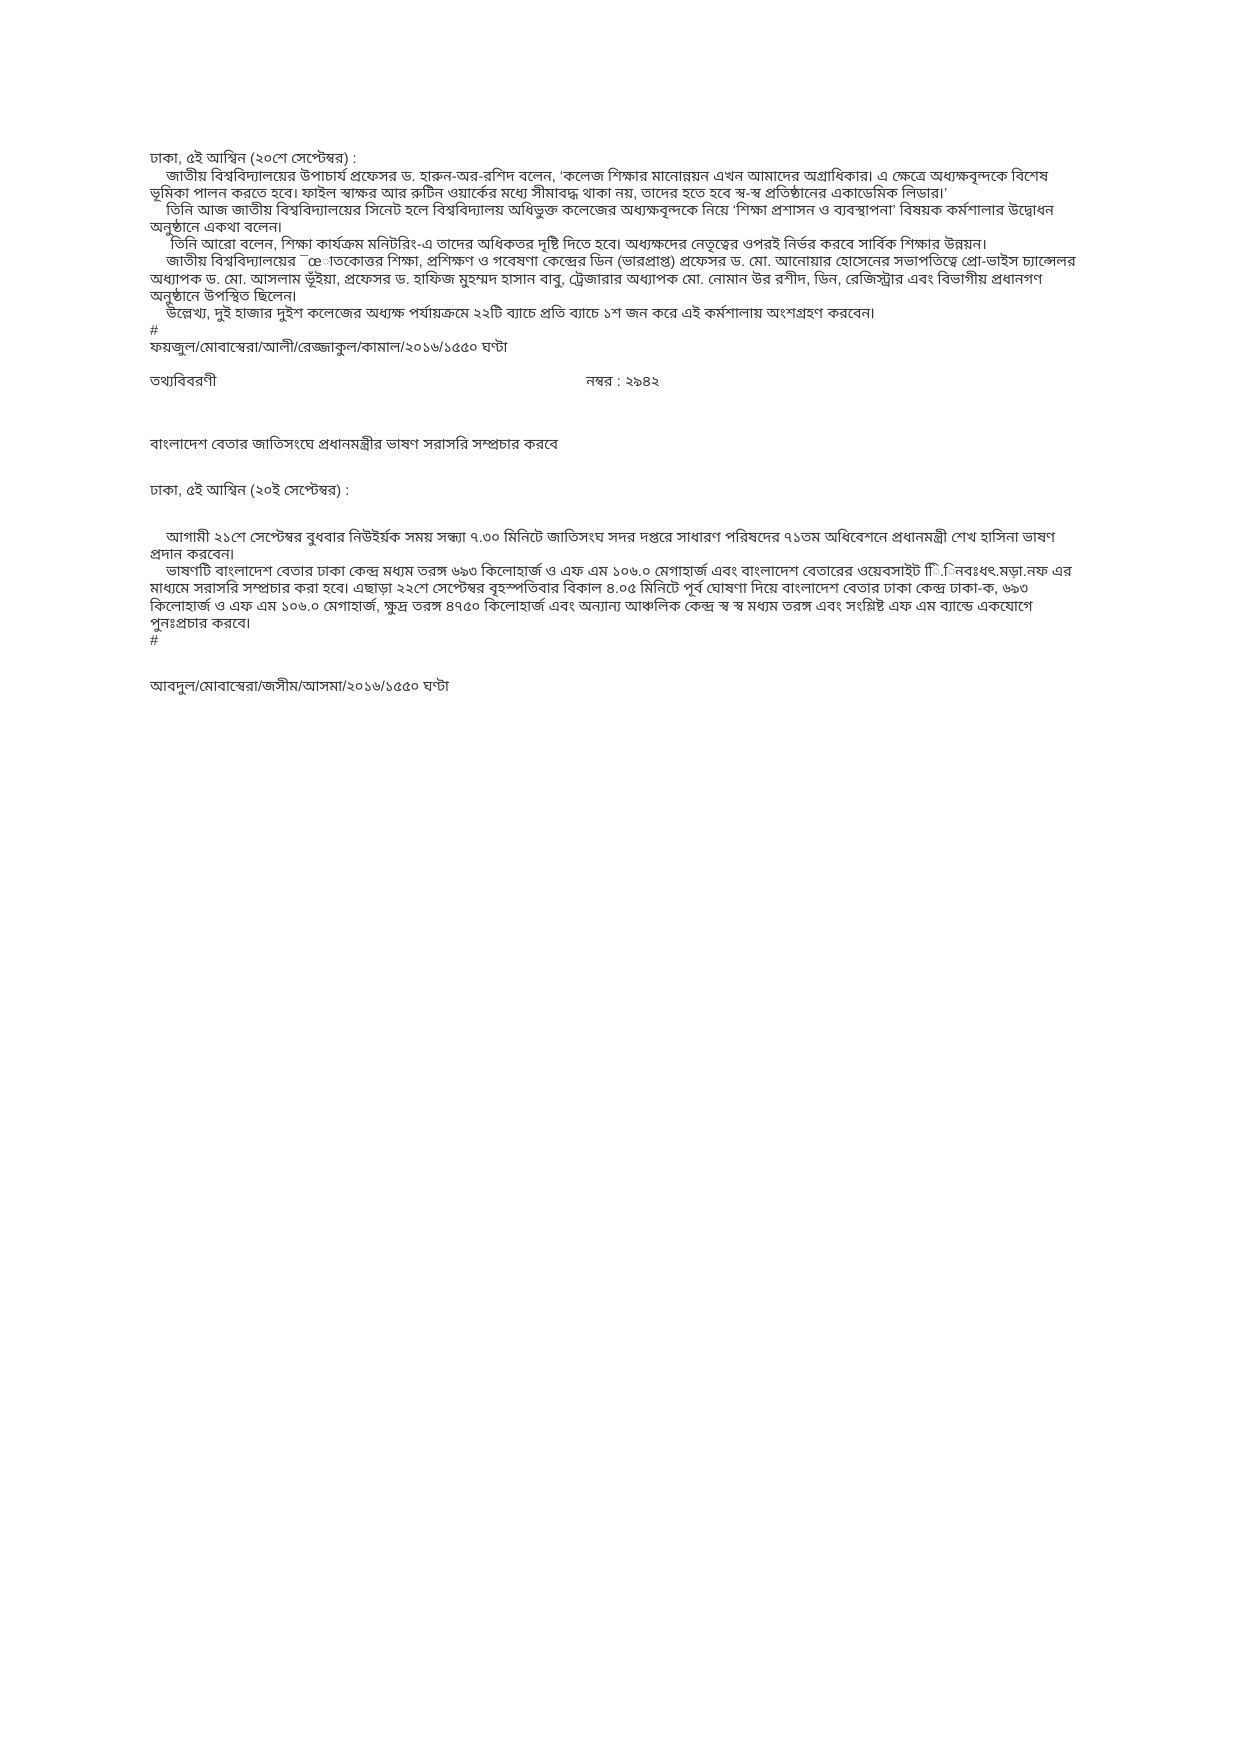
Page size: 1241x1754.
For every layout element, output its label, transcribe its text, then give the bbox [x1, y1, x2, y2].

text ঢাকা, ৫ই আশ্বিন (২০শে সেপ্টেম্বর) : জাতীয় বিশ্ববিদ্যালয়ের উপাচার্য প্রফেসর ড. হারুন-অর-রশিদ বলেন, ‘কলেজ শিক্ষার মানোন্নয়ন এখন আমাদের অগ্রাধিকার। এ ক্ষেত্রে অধ্যক্ষবৃন্দকে বিশেষ ভূমিকা পালন করতে হবে। ফাইল স্বাক্ষর আর রুটিন ওয়ার্কের মধ্যে সীমাবদ্ধ থাকা নয়, তাদের হতে হবে স্ব-স্ব প্রতিষ্ঠানের একাডেমিক লিডার।’ তিনি আজ জাতীয় বিশ্ববিদ্যালয়ের সিনেট হলে বিশ্ববিদ্যালয় অধিভুক্ত কলেজের অধ্যক্ষবৃন্দকে নিয়ে ‘শিক্ষা প্রশাসন ও ব্যবস্থাপনা’ বিষয়ক কর্মশালার উদ্বোধন অনুষ্ঠানে একথা বলেন। তিনি আরো বলেন, শিক্ষা কার্যক্রম মনিটরিং-এ তাদের অধিকতর দৃষ্টি দিতে হবে। অধ্যক্ষদের নেতৃত্বের ওপরই নির্ভর করবে সার্বিক শিক্ষার উন্নয়ন। জাতীয় বিশ্ববিদ্যালয়ের ¯œাতকোত্তর শিক্ষা, প্রশিক্ষণ ও গবেষণা কেন্দ্রের ডিন (ভারপ্রাপ্ত) প্রফেসর ড. মো. আনোয়ার হোসেনের সভাপতিত্বে প্রো-ভাইস চ্যান্সেলর অধ্যাপক ড. মো. আসলাম ভূঁইয়া, প্রফেসর ড. হাফিজ মুহম্মদ হাসান বাবু, ট্রেজারার অধ্যাপক মো. নোমান উর রশীদ, ডিন, রেজিস্ট্রার এবং বিভাগীয় প্রধানগণ অনুষ্ঠানে উপস্থিত ছিলেন। উল্লেখ্য, দুই হাজার দুইশ কলেজের অধ্যক্ষ পর্যায়ক্রমে ২২টি ব্যাচে প্রতি ব্যাচে ১শ জন করে এই কর্মশালায় অংশগ্রহণ করবেন। # ফয়জুল/মোবাস্বেরা/আলী/রেজ্জাকুল/কামাল/২০১৬/১৫৫০ ঘণ্টা তথ্যবিবরণী নম্বর : ২৯৪২ [150, 150, 1090, 390]
text আবদুল/মোবাস্বেরা/জসীম/আসমা/২০১৬/১৫৫০ ঘণ্টা [150, 677, 1090, 695]
text ঢাকা, ৫ই আশ্বিন (২০ই সেপ্টেম্বর) : [150, 482, 1090, 499]
text বাংলাদেশ বেতার জাতিসংঘে প্রধানমন্ত্রীর ভাষণ সরাসরি সম্প্রচার করবে [150, 419, 1090, 453]
text আগামী ২১শে সেপ্টেম্বর বুধবার নিউইর্য়ক সময় সন্ধ্যা ৭.৩০ মিনিটে জাতিসংঘ সদর দপ্তরে সাধারণ পরিষদের ৭১তম অধিবেশনে প্রধানমন্ত্রী শেখ হাসিনা ভাষণ প্রদান করবেন। ভাষণটি বাংলাদেশ বেতার ঢাকা কেন্দ্র মধ্যম তরঙ্গ ৬৯৩ কিলোহার্জ ও এফ এম ১০৬.০ মেগাহার্জ এবং বাংলাদেশ বেতারের ওয়েবসাইট িি.িনবঃধৎ.মড়া.নফ এর মাধ্যমে সরাসরি সম্প্রচার করা হবে। এছাড়া ২২শে সেপ্টেম্বর বৃহস্পতিবার বিকাল ৪.০৫ মিনিটে পূর্ব ঘোষণা দিয়ে বাংলাদেশ বেতার ঢাকা কেন্দ্র ঢাকা-ক, ৬৯৩ কিলোহার্জ ও এফ এম ১০৬.০ মেগাহার্জ, ক্ষুদ্র তরঙ্গ ৪৭৫০ কিলোহার্জ এবং অন্যান্য আঞ্চলিক কেন্দ্র স্ব স্ব মধ্যম তরঙ্গ এবং সংশ্লিষ্ট এফ এম ব্যান্ডে একযোগে পুনঃপ্রচার করবে। # [150, 528, 1090, 648]
